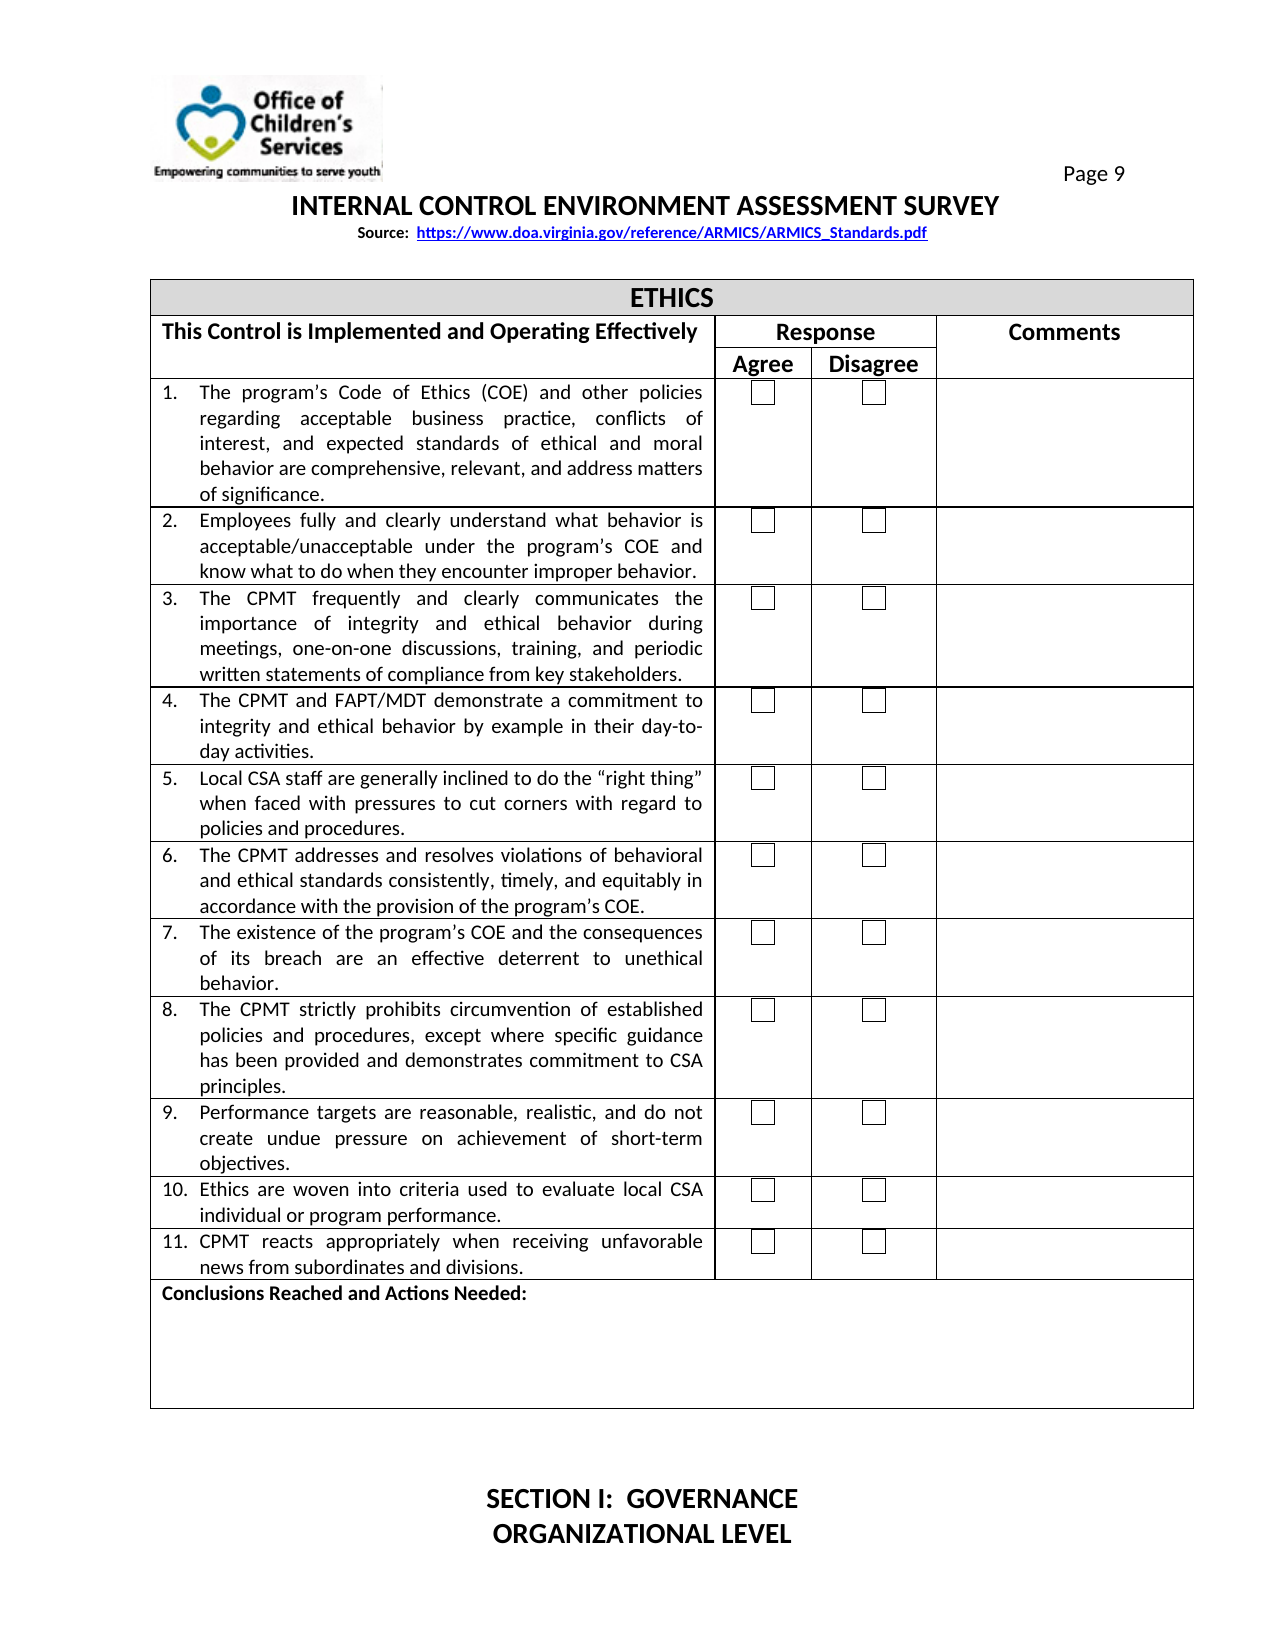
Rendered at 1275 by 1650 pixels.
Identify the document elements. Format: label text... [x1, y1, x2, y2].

table_cell [812, 508, 936, 584]
table_cell [937, 1099, 1193, 1176]
picture [150, 75, 383, 182]
table_cell [937, 585, 1193, 686]
table_cell [812, 1177, 936, 1227]
table_cell [937, 765, 1193, 841]
table_cell [937, 1229, 1193, 1279]
table_cell The CPMT frequently and clearly communicates the importance of integrity and ethical behavior during meetings, one-on-one discussions, training, and periodic written statements of compliance from key stakeholders. [151, 585, 714, 686]
table_cell [716, 1099, 811, 1176]
text ORGANIZATIONAL LEVEL [150, 1515, 1134, 1551]
table_cell [716, 919, 811, 996]
table_cell The CPMT strictly prohibits circumvention of established policies and procedures, except where specific guidance has been provided and demonstrates commitment to CSA principles. [151, 997, 714, 1098]
table_cell [716, 1229, 811, 1279]
table_cell [937, 1177, 1193, 1227]
table_header ETHICS [151, 280, 1193, 315]
table_cell [716, 688, 811, 764]
table_cell [716, 997, 811, 1098]
table_cell Performance targets are reasonable, realistic, and do not create undue pressure on achievement of short-term objectives. [151, 1099, 714, 1176]
table_cell [812, 1229, 936, 1279]
table_cell [716, 765, 811, 841]
table_cell [937, 919, 1193, 996]
table_cell Response [716, 316, 936, 347]
table_cell Disagree [812, 348, 936, 378]
table_cell [937, 379, 1193, 506]
table_cell [937, 997, 1193, 1098]
text INTERNAL CONTROL ENVIRONMENT ASSESSMENT SURVEY [150, 187, 1134, 223]
table_cell The CPMT and FAPT/MDT demonstrate a commitment to integrity and ethical behavior by example in their day-to-day activities. [151, 688, 714, 764]
table_cell Ethics are woven into criteria used to evaluate local CSA individual or program performance. [151, 1177, 714, 1227]
table_cell [812, 919, 936, 996]
table_cell [812, 765, 936, 841]
table_cell [812, 688, 936, 764]
table_cell [716, 379, 811, 506]
text SECTION I: GOVERNANCE [150, 1480, 1134, 1515]
table_cell [812, 997, 936, 1098]
table_cell The program’s Code of Ethics (COE) and other policies regarding acceptable business practice, conflicts of interest, and expected standards of ethical and moral behavior are comprehensive, relevant, and address matters of significance. [151, 379, 714, 506]
table_cell [812, 379, 936, 506]
table_cell [716, 842, 811, 918]
table_cell The CPMT addresses and resolves violations of behavioral and ethical standards consistently, timely, and equitably in accordance with the provision of the program’s COE. [151, 842, 714, 918]
table_cell The existence of the program’s COE and the consequences of its breach are an effective deterrent to unethical behavior. [151, 919, 714, 996]
table_cell [937, 842, 1193, 918]
text Source: https://www.doa.virginia.gov/reference/ARMICS/ARMICS_Standards.pdf [150, 223, 1134, 243]
table_cell Conclusions Reached and Actions Needed: [151, 1280, 1193, 1407]
table_cell This Control is Implemented and Operating Effectively [151, 316, 714, 378]
table_cell Agree [716, 348, 811, 378]
table_cell [812, 585, 936, 686]
table_cell Local CSA staff are generally inclined to do the “right thing” when faced with pressures to cut corners with regard to policies and procedures. [151, 765, 714, 841]
table_cell Comments [937, 316, 1193, 378]
table_cell [716, 1177, 811, 1227]
table_cell [937, 508, 1193, 584]
table_cell [812, 1099, 936, 1176]
table_cell [937, 688, 1193, 764]
table_cell CPMT reacts appropriately when receiving unfavorable news from subordinates and divisions. [151, 1229, 714, 1279]
table_cell [812, 842, 936, 918]
table_cell [716, 508, 811, 584]
table_cell [716, 585, 811, 686]
table_cell Employees fully and clearly understand what behavior is acceptable/unacceptable under the program’s COE and know what to do when they encounter improper behavior. [151, 508, 714, 584]
